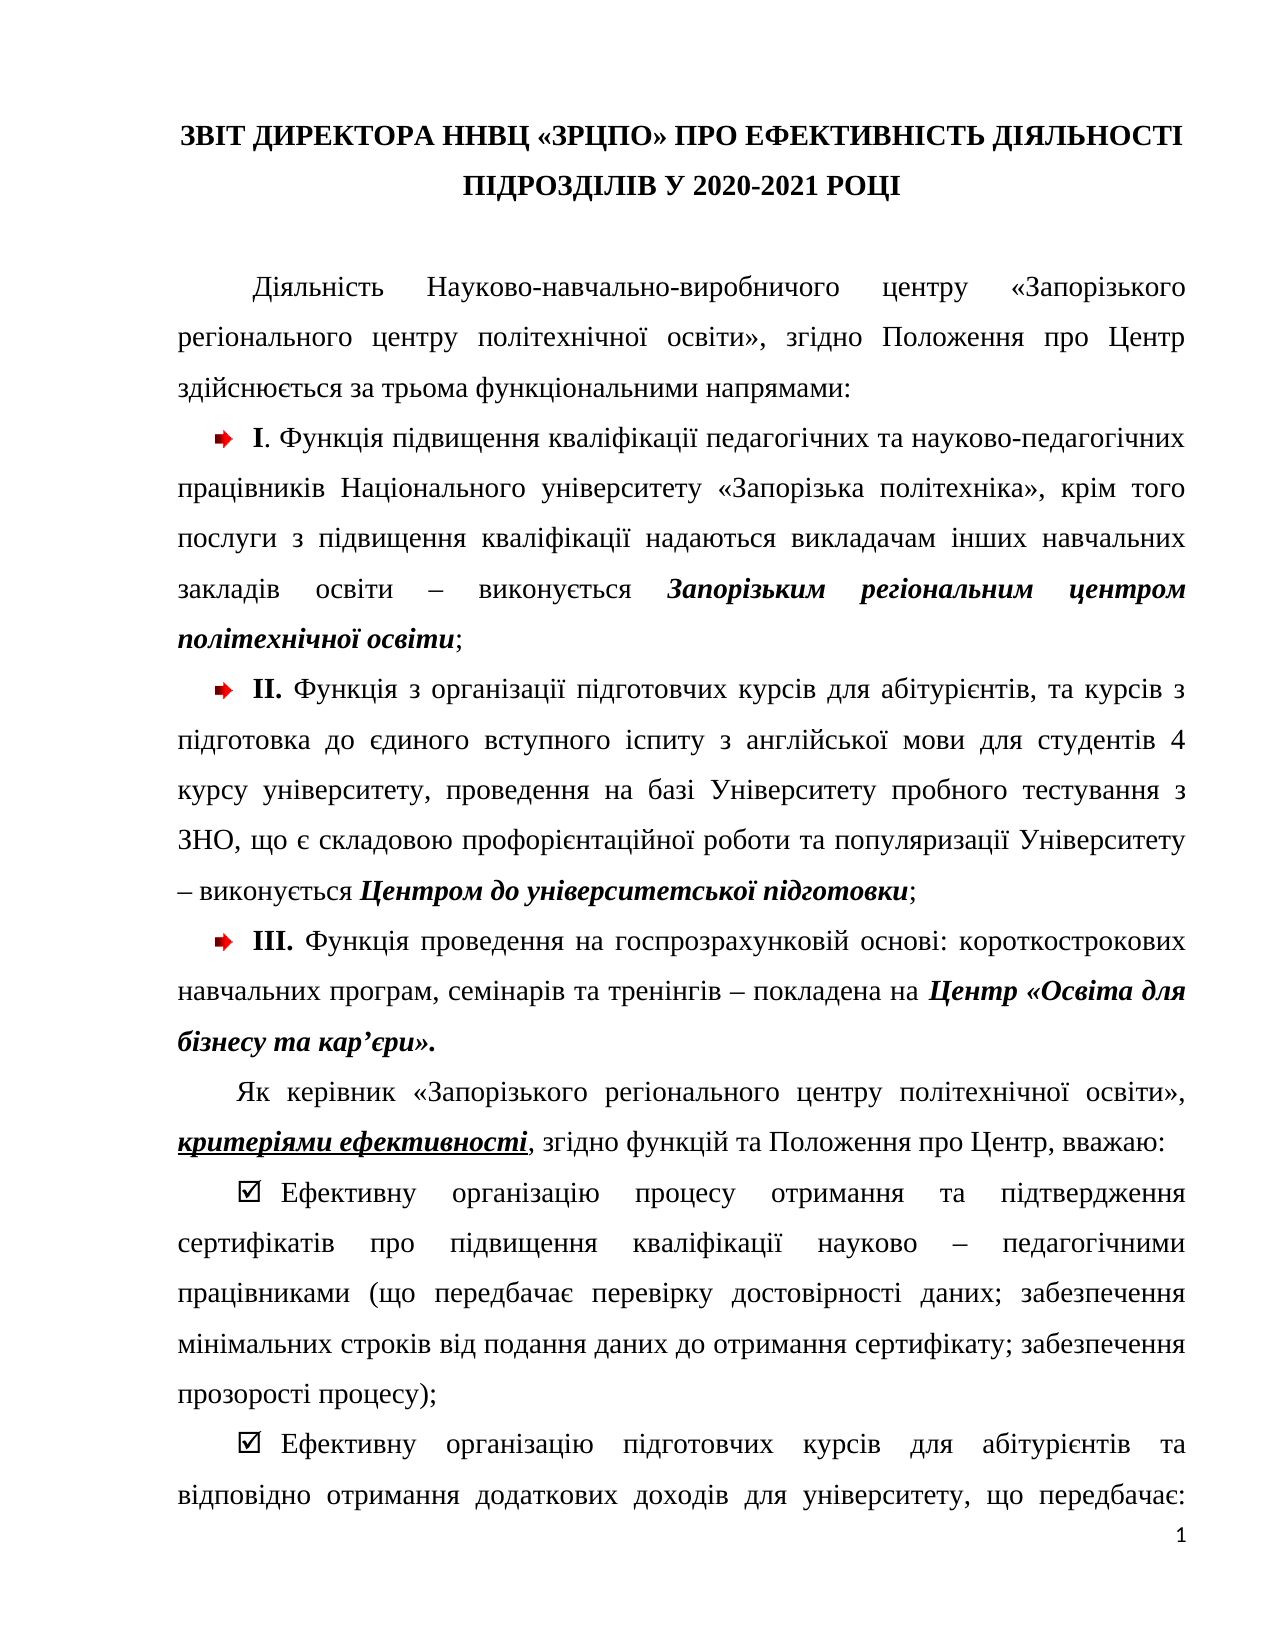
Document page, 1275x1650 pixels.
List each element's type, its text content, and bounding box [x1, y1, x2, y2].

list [177, 1426, 1186, 1510]
list ІІ. Функція з організації підготовчих курсів для абітурієнтів, та курсів з підготовка до єдиного вступного іспиту з англійської мови для студентів 4 курсу університету, проведення на базі Університету пробного тестування з ЗНО, що є складовою профорієнтаційної роботи та популяризації Університету – виконується Центром до університетської підготовки; [177, 672, 1186, 906]
text Діяльність Науково-навчально-виробничого центру «Запорізького регіонального центру політехнічної освіти», згідно Положення про Центр здійснюється за трьома функціональними напрямами: [177, 269, 1186, 403]
text ЗВІТ ДИРЕКТОРА ННВЦ «ЗРЦПО» ПРО ЕФЕКТИВНІСТЬ ДІЯЛЬНОСТІ ПІДРОЗДІЛІВ У 2020-2021 РОЦІ [177, 118, 1186, 202]
list ІІІ. Функція проведення на госпрозрахунковій основі: короткострокових навчальних програм, семінарів та тренінгів – покладена на Центр «Освіта для бізнесу та кар’єри». [177, 923, 1186, 1057]
list І. Функція підвищення кваліфікації педагогічних та науково-педагогічних працівників Національного університету «Запорізька політехніка», крім того послуги з підвищення кваліфікації надаються викладачам інших навчальних закладів освіти – виконується Запорізьким регіональним центром політехнічної освіти; [177, 420, 1186, 655]
picture [215, 682, 233, 699]
picture [215, 430, 233, 448]
picture [215, 933, 233, 951]
list Ефективну організацію процесу отримання та підтвердження сертифікатів про підвищення кваліфікації науково – педагогічними працівниками (що передбачає перевірку достовірності даних; забезпечення мінімальних строків від подання даних до отримання сертифікату; забезпечення прозорості процесу); [177, 1175, 1186, 1409]
text Як керівник «Запорізького регіонального центру політехнічної освіти», критеріями ефективності, згідно функцій та Положення про Центр, вважаю: [177, 1074, 1186, 1158]
